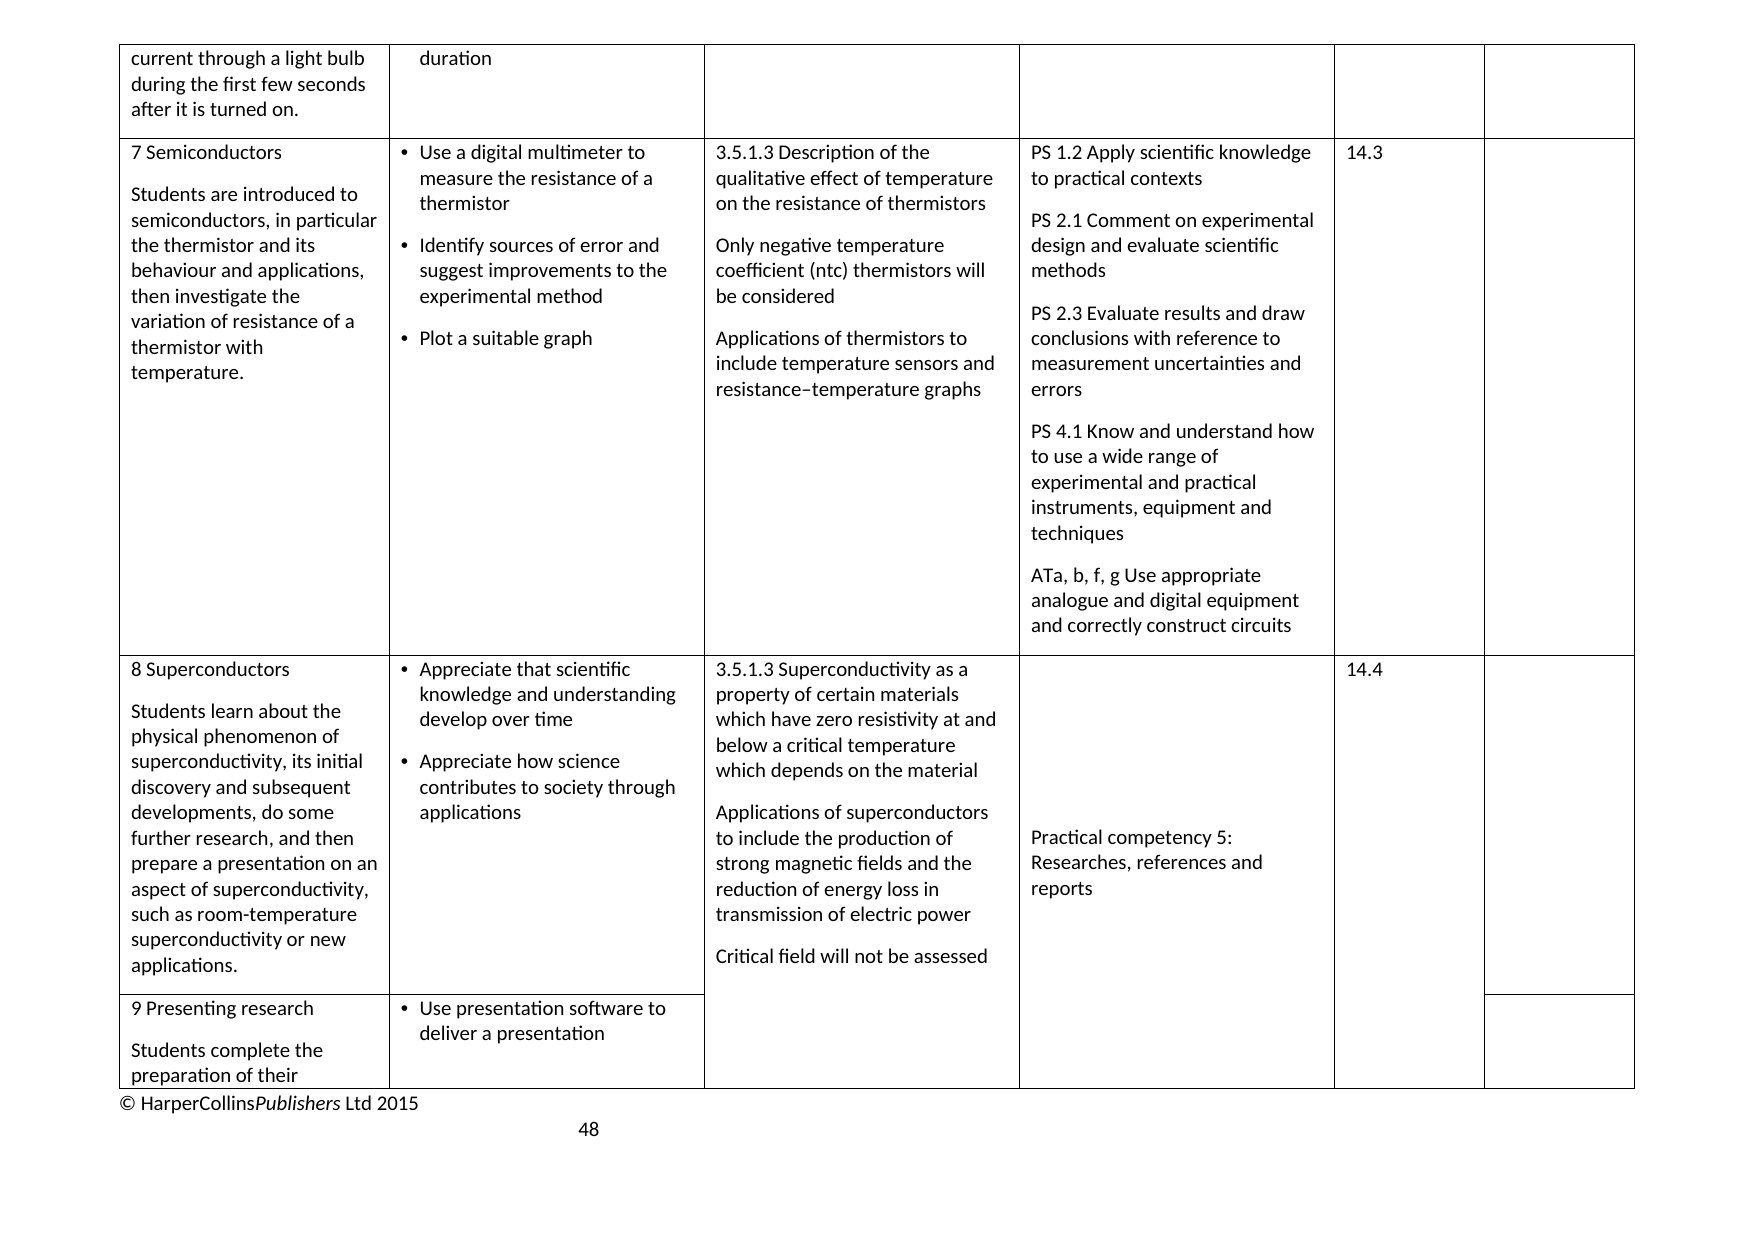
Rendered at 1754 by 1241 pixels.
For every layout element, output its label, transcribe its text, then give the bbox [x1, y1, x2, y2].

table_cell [390, 995, 704, 1088]
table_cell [1020, 45, 1334, 138]
table_cell [1485, 45, 1634, 138]
table_cell Appreciate that scientific knowledge and understanding develop over time Appreciate how science contributes to society through applications [390, 656, 704, 994]
table_cell 3.5.1.3 Superconductivity as a property of certain materials which have zero resistivity at and below a critical temperature which depends on the material Applications of superconductors to include the production of strong magnetic fields and the reduction of energy loss in transmission of electric power Critical field will not be assessed [705, 656, 1019, 1088]
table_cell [390, 45, 704, 138]
table_cell 14.4 [1335, 656, 1484, 1088]
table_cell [120, 45, 389, 138]
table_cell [120, 995, 389, 1088]
table_cell 7 Semiconductors Students are introduced to semiconductors, in particular the thermistor and its behaviour and applications, then investigate the variation of resistance of a thermistor with temperature. [120, 139, 389, 655]
table_cell 3.5.1.3 Description of the qualitative effect of temperature on the resistance of thermistors Only negative temperature coefficient (ntc) thermistors will be considered Applications of thermistors to include temperature sensors and resistance–temperature graphs [705, 139, 1019, 655]
table_cell 8 Superconductors Students learn about the physical phenomenon of superconductivity, its initial discovery and subsequent developments, do some further research, and then prepare a presentation on an aspect of superconductivity, such as room-temperature superconductivity or new applications. [120, 656, 389, 994]
table_cell [1485, 656, 1634, 994]
table_cell Practical competency 5: Researches, references and reports [1020, 656, 1334, 1088]
table_cell 14.3 [1335, 139, 1484, 655]
table_cell PS 1.2 Apply scientific knowledge to practical contexts PS 2.1 Comment on experimental design and evaluate scientific methods PS 2.3 Evaluate results and draw conclusions with reference to measurement uncertainties and errors PS 4.1 Know and understand how to use a wide range of experimental and practical instruments, equipment and techniques ATa, b, f, g Use appropriate analogue and digital equipment and correctly construct circuits [1020, 139, 1334, 655]
table_cell [1485, 139, 1634, 655]
table_cell [1485, 995, 1634, 1088]
table_cell Use a digital multimeter to measure the resistance of a thermistor Identify sources of error and suggest improvements to the experimental method Plot a suitable graph [390, 139, 704, 655]
